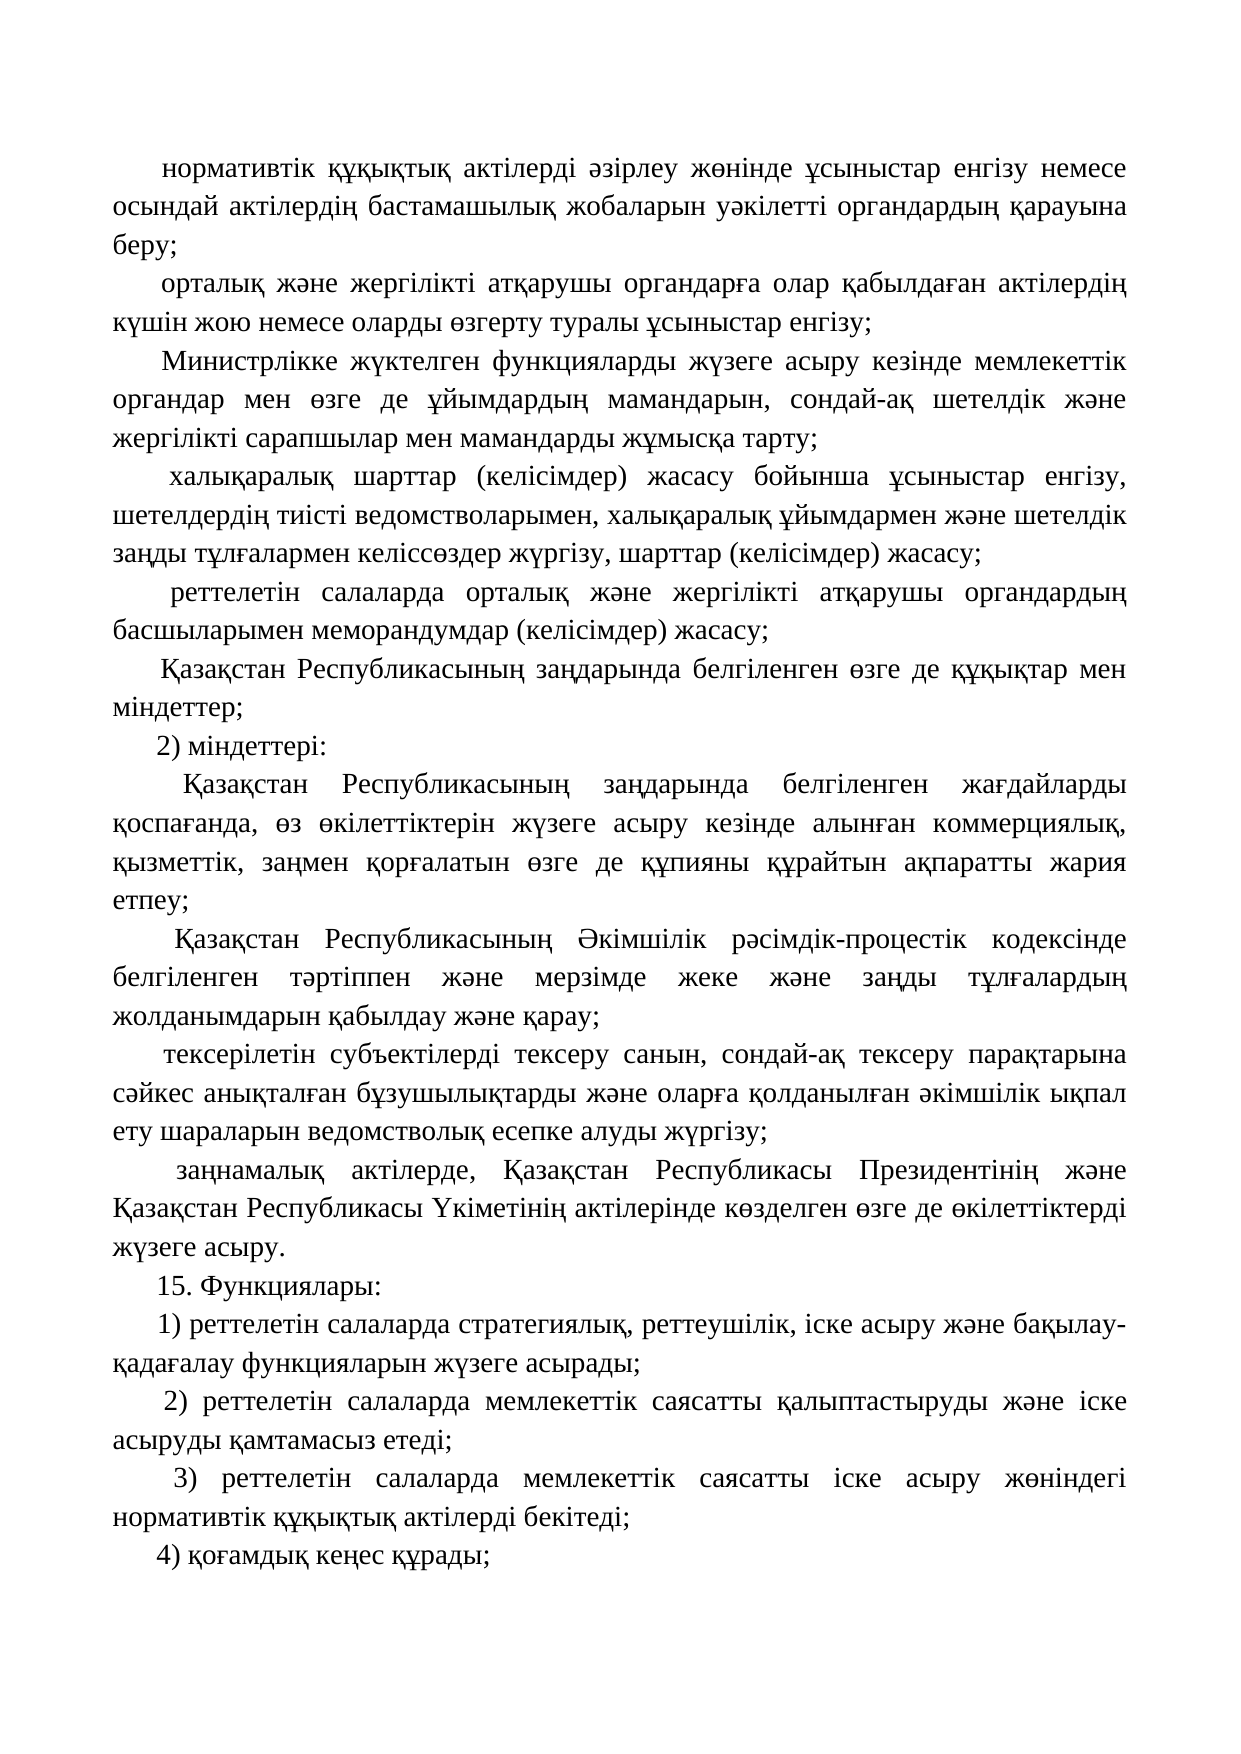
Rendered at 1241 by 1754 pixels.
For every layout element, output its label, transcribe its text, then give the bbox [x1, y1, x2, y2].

text Қазақстан Республикасының заңдарында белгіленген жағдайларды қоспағанда, өз өкілеттіктерін жүзеге асыру кезінде алынған коммерциялық, қызметтік, заңмен қорғалатын өзге де құпияны құрайтын ақпаратты жария етпеу; [112, 767, 1128, 916]
text 2) реттелетін салаларда мемлекеттік саясатты қалыптастыруды және іске асыруды қамтамасыз етеді; [112, 1383, 1128, 1455]
text 15. Функциялары: [112, 1268, 1128, 1301]
text 2) міндеттері: [112, 728, 1128, 762]
text Қазақстан Республикасының Әкімшілік рәсімдік-процестік кодексінде белгіленген тәртіппен және мерзімде жеке және заңды тұлғалардың жолданымдарын қабылдау және қарау; [112, 921, 1128, 1031]
text тексерілетін субъектілерді тексеру санын, сондай-ақ тексеру парақтарына сәйкес анықталған бұзушылықтарды және оларға қолданылған әкімшілік ықпал ету шараларын ведомстволық есепке алуды жүргізу; [112, 1036, 1128, 1147]
text 1) реттелетін салаларда стратегиялық, реттеушілік, іске асыру және бақылау-қадағалау функцияларын жүзеге асырады; [112, 1306, 1128, 1378]
text орталық және жергілікті атқарушы органдарға олар қабылдаған актілердің күшін жою немесе оларды өзгерту туралы ұсыныстар енгізу; [112, 266, 1128, 338]
text Министрлікке жүктелген функцияларды жүзеге асыру кезінде мемлекеттік органдар мен өзге де ұйымдардың мамандарын, сондай-ақ шетелдік және жергілікті сарапшылар мен мамандарды жұмысқа тарту; [112, 343, 1128, 453]
text Қазақстан Республикасының заңдарында белгіленген өзге де құқықтар мен міндеттер; [112, 651, 1128, 723]
text нормативтік құқықтық актілерді әзірлеу жөнінде ұсыныстар енгізу немесе осындай актілердің бастамашылық жобаларын уәкілетті органдардың қарауына беру; [112, 150, 1128, 261]
text халықаралық шарттар (келісімдер) жасасу бойынша ұсыныстар енгізу, шетелдердің тиісті ведомстволарымен, халықаралық ұйымдармен және шетелдік заңды тұлғалармен келіссөздер жүргізу, шарттар (келісімдер) жасасу; [112, 458, 1128, 569]
text заңнамалық актілерде, Қазақстан Республикасы Президентінің және Қазақстан Республикасы Үкіметінің актілерінде көзделген өзге де өкілеттіктерді жүзеге асыру. [112, 1152, 1128, 1263]
text 3) реттелетін салаларда мемлекеттік саясатты іске асыру жөніндегі нормативтік құқықтық актілерді бекітеді; [112, 1460, 1128, 1532]
text 4) қоғамдық кеңес құрады; [112, 1537, 1128, 1571]
text реттелетін салаларда орталық және жергілікті атқарушы органдардың басшыларымен меморандумдар (келісімдер) жасасу; [112, 574, 1128, 646]
